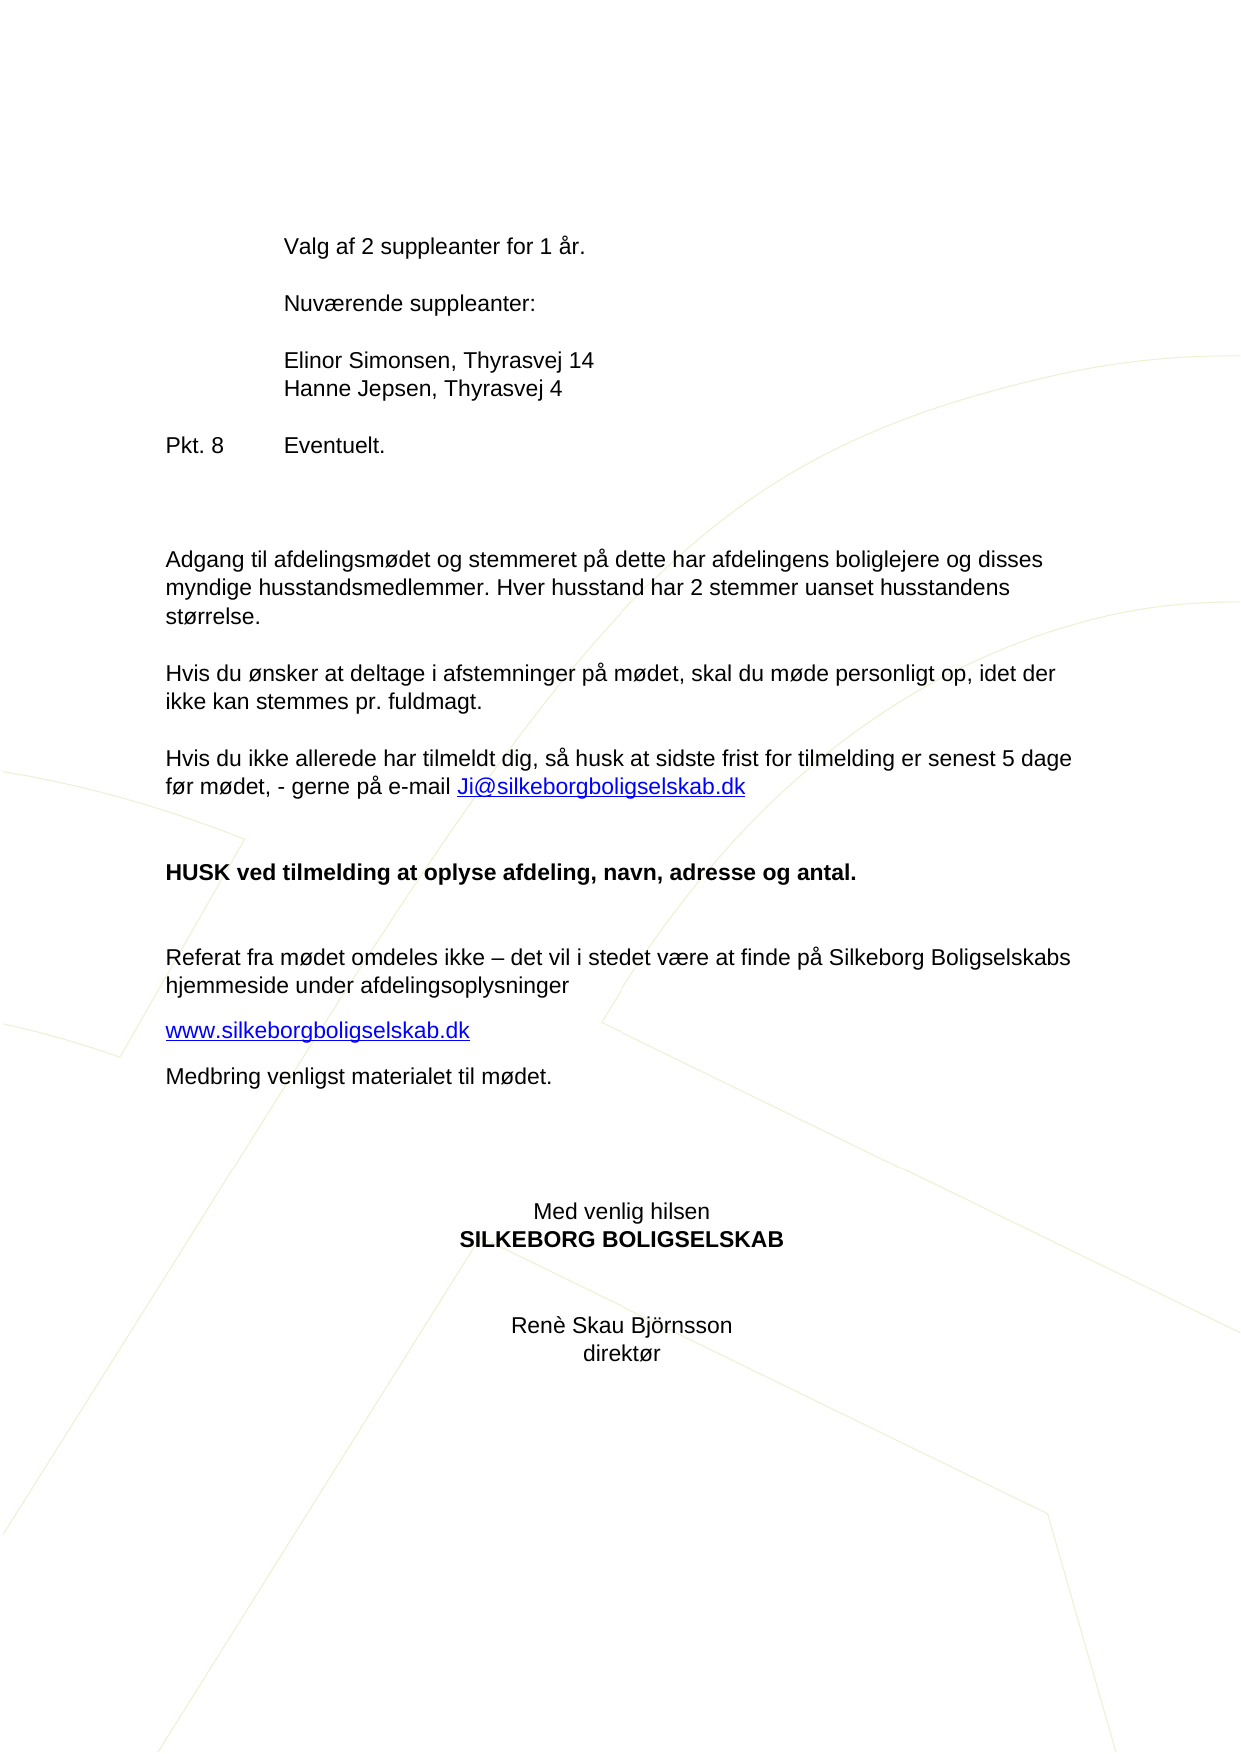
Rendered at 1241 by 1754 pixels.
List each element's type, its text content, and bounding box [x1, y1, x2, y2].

text myndige husstandsmedlemmer. Hver husstand har 2 stemmer uanset husstandens [165, 574, 1078, 601]
text direktør [165, 1340, 1078, 1366]
text Elinor Simonsen, Thyrasvej 14 [165, 347, 1078, 373]
text Med venlig hilsen [165, 1198, 1078, 1224]
text Hvis du ønsker at deltage i afstemninger på mødet, skal du møde personligt op, idet der [165, 659, 1078, 686]
text HUSK ved tilmelding at oplyse afdeling, navn, adresse og antal. [165, 859, 1078, 885]
picture [3, 1, 1241, 1752]
text Hvis du ikke allerede har tilmeldt dig, så husk at sidste frist for tilmelding er senest 5 dage [165, 745, 1078, 771]
text Renè Skau Björnsson [165, 1312, 1078, 1338]
text Hanne Jepsen, Thyrasvej 4 [165, 375, 1078, 402]
text Medbring venligst materialet til mødet. [165, 1063, 1078, 1089]
text SILKEBORG BOLIGSELSKAB [165, 1226, 1078, 1253]
text før mødet, - gerne på e-mail Ji@silkeborgboligselskab.dk [165, 773, 1078, 800]
text Pkt. 8 Eventuelt. [165, 432, 1078, 458]
text Nuværende suppleanter: [165, 290, 1078, 316]
text Adgang til afdelingsmødet og stemmeret på dette har afdelingens boliglejere og disses [165, 546, 1078, 572]
text størrelse. [165, 603, 1078, 629]
text Valg af 2 suppleanter for 1 år. [165, 233, 1078, 259]
text ikke kan stemmes pr. fuldmagt. [165, 688, 1078, 714]
text www.silkeborgboligselskab.dk [165, 1017, 1078, 1044]
text Referat fra mødet omdeles ikke – det vil i stedet være at finde på Silkeborg Boligselskabs hjemmeside under afdelingsoplysninger [165, 944, 1078, 999]
